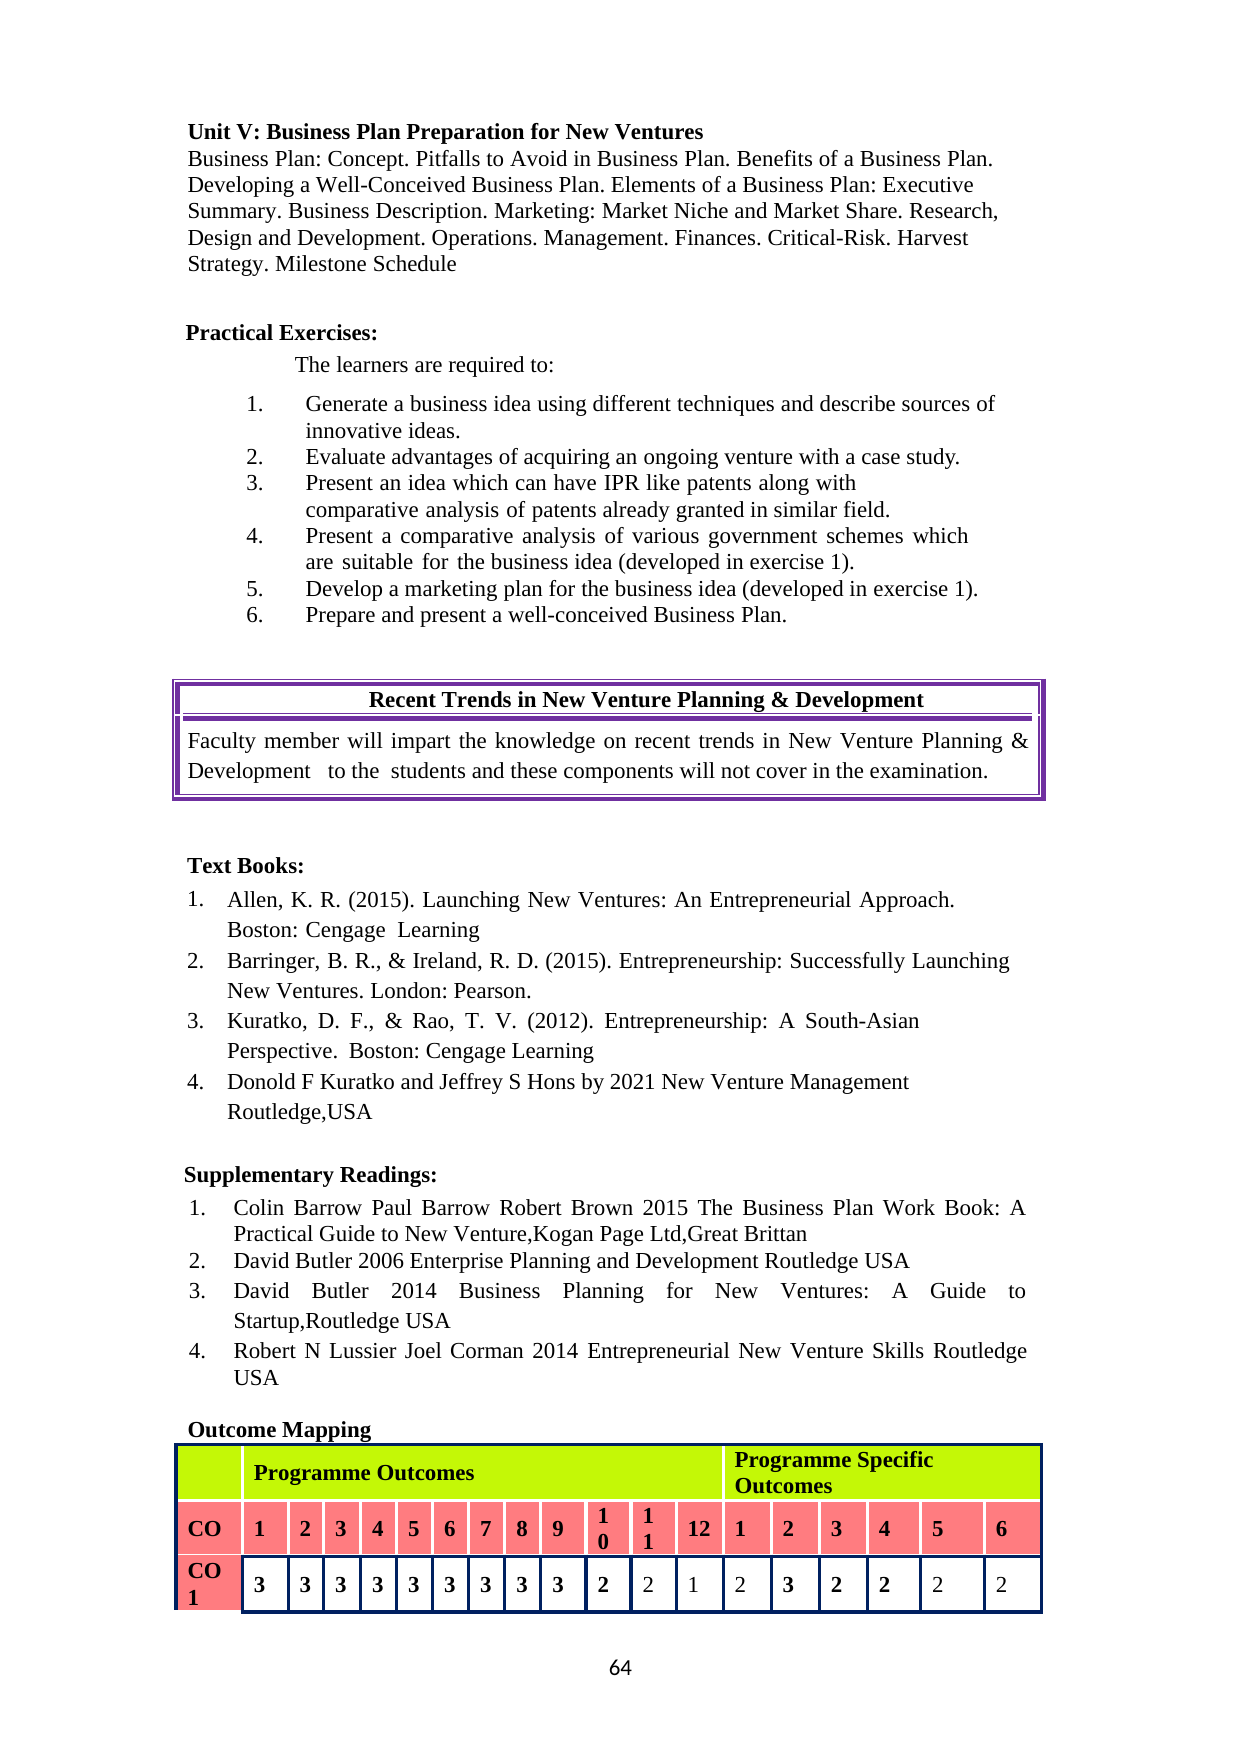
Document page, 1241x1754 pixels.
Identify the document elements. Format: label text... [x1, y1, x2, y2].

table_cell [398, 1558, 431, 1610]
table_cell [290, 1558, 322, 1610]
list Present a comparative analysis of various government schemes which are suitable for the business idea (developed in exercise 1). [246, 522, 975, 575]
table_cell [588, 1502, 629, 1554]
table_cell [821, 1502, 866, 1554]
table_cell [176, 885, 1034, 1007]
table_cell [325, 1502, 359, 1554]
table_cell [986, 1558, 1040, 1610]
text Outcome Mapping [187, 1416, 1053, 1443]
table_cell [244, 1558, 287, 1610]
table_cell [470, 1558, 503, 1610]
text Practical Exercises: [185, 319, 1053, 345]
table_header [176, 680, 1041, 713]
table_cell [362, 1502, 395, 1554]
text Business Plan: Concept. Pitfalls to Avoid in Business Plan. Benefits of a Business Plan. Developing a Well-Conceived Business Plan. Elements of a Business Plan: Executive Summary. Business Description. Marketing: Market Niche and Market Share. Research, Design and Development. Operations. Management. Finances. Critical-Risk. Harvest Strategy. Milestone Schedule [187, 144, 1053, 276]
list Generate a business idea using different techniques and describe sources of innovative ideas. [246, 390, 1053, 443]
list Present an idea which can have IPR like patents along with comparative analysis of patents already granted in similar field. [246, 469, 975, 522]
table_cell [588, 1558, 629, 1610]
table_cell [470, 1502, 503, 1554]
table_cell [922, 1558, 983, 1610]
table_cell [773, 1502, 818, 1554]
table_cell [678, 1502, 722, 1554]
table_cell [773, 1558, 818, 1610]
list Prepare and present a well-conceived Business Plan. [246, 601, 1053, 627]
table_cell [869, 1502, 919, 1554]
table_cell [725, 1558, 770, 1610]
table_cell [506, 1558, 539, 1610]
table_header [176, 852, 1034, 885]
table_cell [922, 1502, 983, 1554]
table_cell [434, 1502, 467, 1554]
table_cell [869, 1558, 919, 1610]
text The learners are required to: [294, 349, 1053, 378]
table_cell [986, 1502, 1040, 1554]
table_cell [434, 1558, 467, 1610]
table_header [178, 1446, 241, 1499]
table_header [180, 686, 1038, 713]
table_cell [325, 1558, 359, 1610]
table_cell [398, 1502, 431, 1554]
list Develop a marketing plan for the business idea (developed in exercise 1). [246, 575, 1053, 601]
list Evaluate advantages of acquiring an ongoing venture with a case study. [246, 443, 1053, 469]
text Unit V: Business Plan Preparation for New Ventures [187, 118, 1053, 144]
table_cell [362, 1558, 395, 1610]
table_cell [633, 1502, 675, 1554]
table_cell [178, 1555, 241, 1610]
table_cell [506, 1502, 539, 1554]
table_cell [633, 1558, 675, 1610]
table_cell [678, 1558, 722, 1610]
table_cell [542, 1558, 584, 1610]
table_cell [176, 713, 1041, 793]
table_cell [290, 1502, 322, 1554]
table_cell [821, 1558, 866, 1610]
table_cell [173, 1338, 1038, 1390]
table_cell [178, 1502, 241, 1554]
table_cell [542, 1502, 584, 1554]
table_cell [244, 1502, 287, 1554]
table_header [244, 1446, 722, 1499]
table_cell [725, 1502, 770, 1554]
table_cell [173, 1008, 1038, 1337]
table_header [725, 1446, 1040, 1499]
